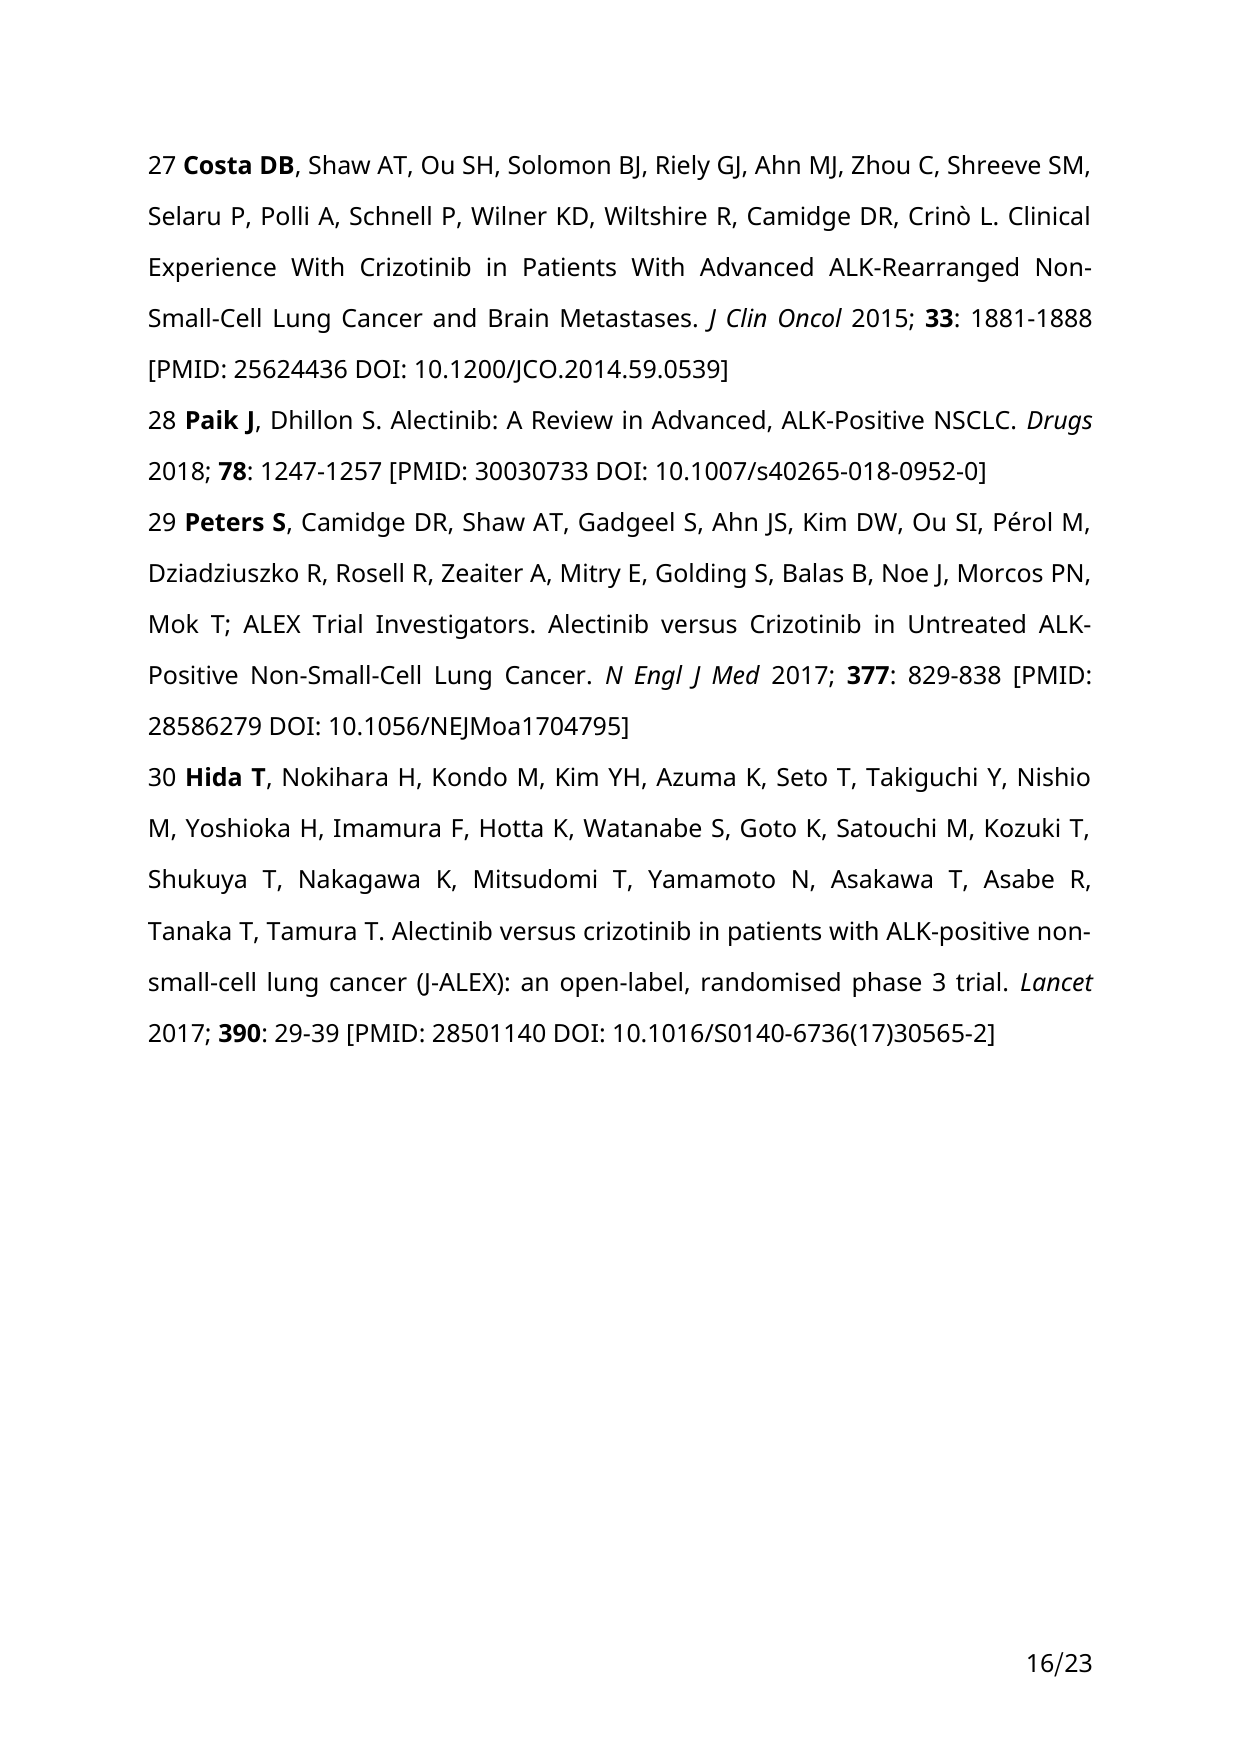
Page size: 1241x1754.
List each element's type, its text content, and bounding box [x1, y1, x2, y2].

text 28 Paik J, Dhillon S. Alectinib: A Review in Advanced, ALK-Positive NSCLC. Drugs 2018; 78: 1247-1257 [PMID: 30030733 DOI: 10.1007/s40265-018-0952-0] [148, 403, 1093, 488]
text 27 Costa DB, Shaw AT, Ou SH, Solomon BJ, Riely GJ, Ahn MJ, Zhou C, Shreeve SM, Selaru P, Polli A, Schnell P, Wilner KD, Wiltshire R, Camidge DR, Crinò L. Clinical Experience With Crizotinib in Patients With Advanced ALK-Rearranged Non-Small-Cell Lung Cancer and Brain Metastases. J Clin Oncol 2015; 33: 1881-1888 [PMID: 25624436 DOI: 10.1200/JCO.2014.59.0539] [148, 148, 1093, 386]
text 29 Peters S, Camidge DR, Shaw AT, Gadgeel S, Ahn JS, Kim DW, Ou SI, Pérol M, Dziadziuszko R, Rosell R, Zeaiter A, Mitry E, Golding S, Balas B, Noe J, Morcos PN, Mok T; ALEX Trial Investigators. Alectinib versus Crizotinib in Untreated ALK-Positive Non-Small-Cell Lung Cancer. N Engl J Med 2017; 377: 829-838 [PMID: 28586279 DOI: 10.1056/NEJMoa1704795] [148, 505, 1093, 743]
text 30 Hida T, Nokihara H, Kondo M, Kim YH, Azuma K, Seto T, Takiguchi Y, Nishio M, Yoshioka H, Imamura F, Hotta K, Watanabe S, Goto K, Satouchi M, Kozuki T, Shukuya T, Nakagawa K, Mitsudomi T, Yamamoto N, Asakawa T, Asabe R, Tanaka T, Tamura T. Alectinib versus crizotinib in patients with ALK-positive non-small-cell lung cancer (J-ALEX): an open-label, randomised phase 3 trial. Lancet 2017; 390: 29-39 [PMID: 28501140 DOI: 10.1016/S0140-6736(17)30565-2] [148, 760, 1093, 1049]
